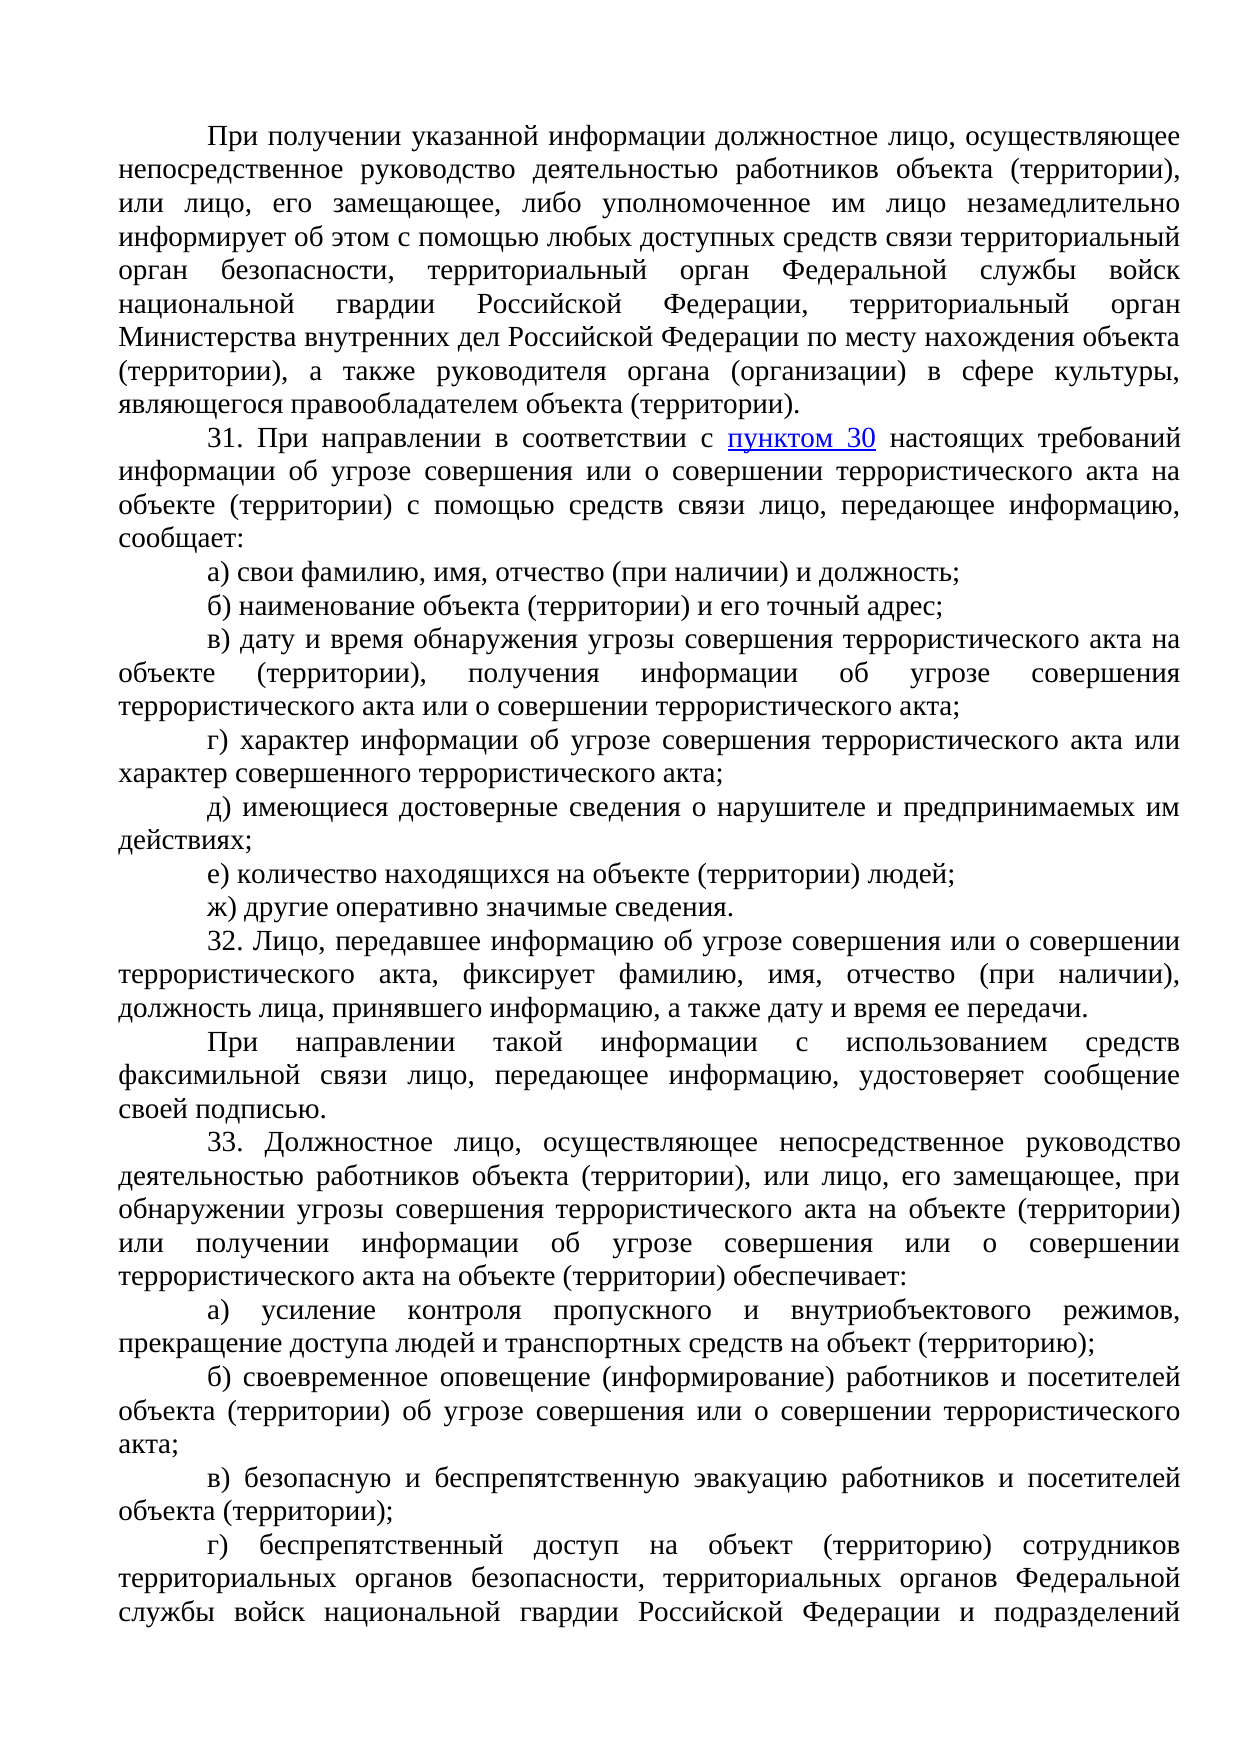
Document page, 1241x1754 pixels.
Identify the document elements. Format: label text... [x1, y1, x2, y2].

text б) своевременное оповещение (информирование) работников и посетителей объекта (территории) об угрозе совершения или о совершении террористического акта; [118, 1359, 1181, 1460]
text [118, 1527, 1181, 1627]
text а) свои фамилию, имя, отчество (при наличии) и должность; [118, 554, 1181, 588]
text е) количество находящихся на объекте (территории) людей; [118, 856, 1181, 889]
text в) безопасную и беспрепятственную эвакуацию работников и посетителей объекта (территории); [118, 1460, 1181, 1527]
text б) наименование объекта (территории) и его точный адрес; [118, 588, 1181, 621]
text 32. Лицо, передавшее информацию об угрозе совершения или о совершении террористического акта, фиксирует фамилию, имя, отчество (при наличии), должность лица, принявшего информацию, а также дату и время ее передачи. [118, 923, 1181, 1024]
text в) дату и время обнаружения угрозы совершения террористического акта на объекте (территории), получения информации об угрозе совершения террористического акта или о совершении террористического акта; [118, 621, 1181, 722]
text При направлении такой информации с использованием средств факсимильной связи лицо, передающее информацию, удостоверяет сообщение своей подписью. [118, 1024, 1181, 1124]
text 31. При направлении в соответствии с пунктом 30 настоящих требований информации об угрозе совершения или о совершении террористического акта на объекте (территории) с помощью средств связи лицо, передающее информацию, сообщает: [118, 420, 1181, 554]
text г) характер информации об угрозе совершения террористического акта или характер совершенного террористического акта; [118, 722, 1181, 789]
text 33. Должностное лицо, осуществляющее непосредственное руководство деятельностью работников объекта (территории), или лицо, его замещающее, при обнаружении угрозы совершения террористического акта на объекте (территории) или получении информации об угрозе совершения или о совершении террористического акта на объекте (территории) обеспечивает: [118, 1124, 1181, 1292]
text При получении указанной информации должностное лицо, осуществляющее непосредственное руководство деятельностью работников объекта (территории), или лицо, его замещающее, либо уполномоченное им лицо незамедлительно информирует об этом с помощью любых доступных средств связи территориальный орган безопасности, территориальный орган Федеральной службы войск национальной гвардии Российской Федерации, территориальный орган Министерства внутренних дел Российской Федерации по месту нахождения объекта (территории), а также руководителя органа (организации) в сфере культуры, являющегося правообладателем объекта (территории). [118, 118, 1181, 420]
text а) усиление контроля пропускного и внутриобъектового режимов, прекращение доступа людей и транспортных средств на объект (территорию); [118, 1292, 1181, 1359]
text д) имеющиеся достоверные сведения о нарушителе и предпринимаемых им действиях; [118, 789, 1181, 856]
text ж) другие оперативно значимые сведения. [118, 889, 1181, 923]
